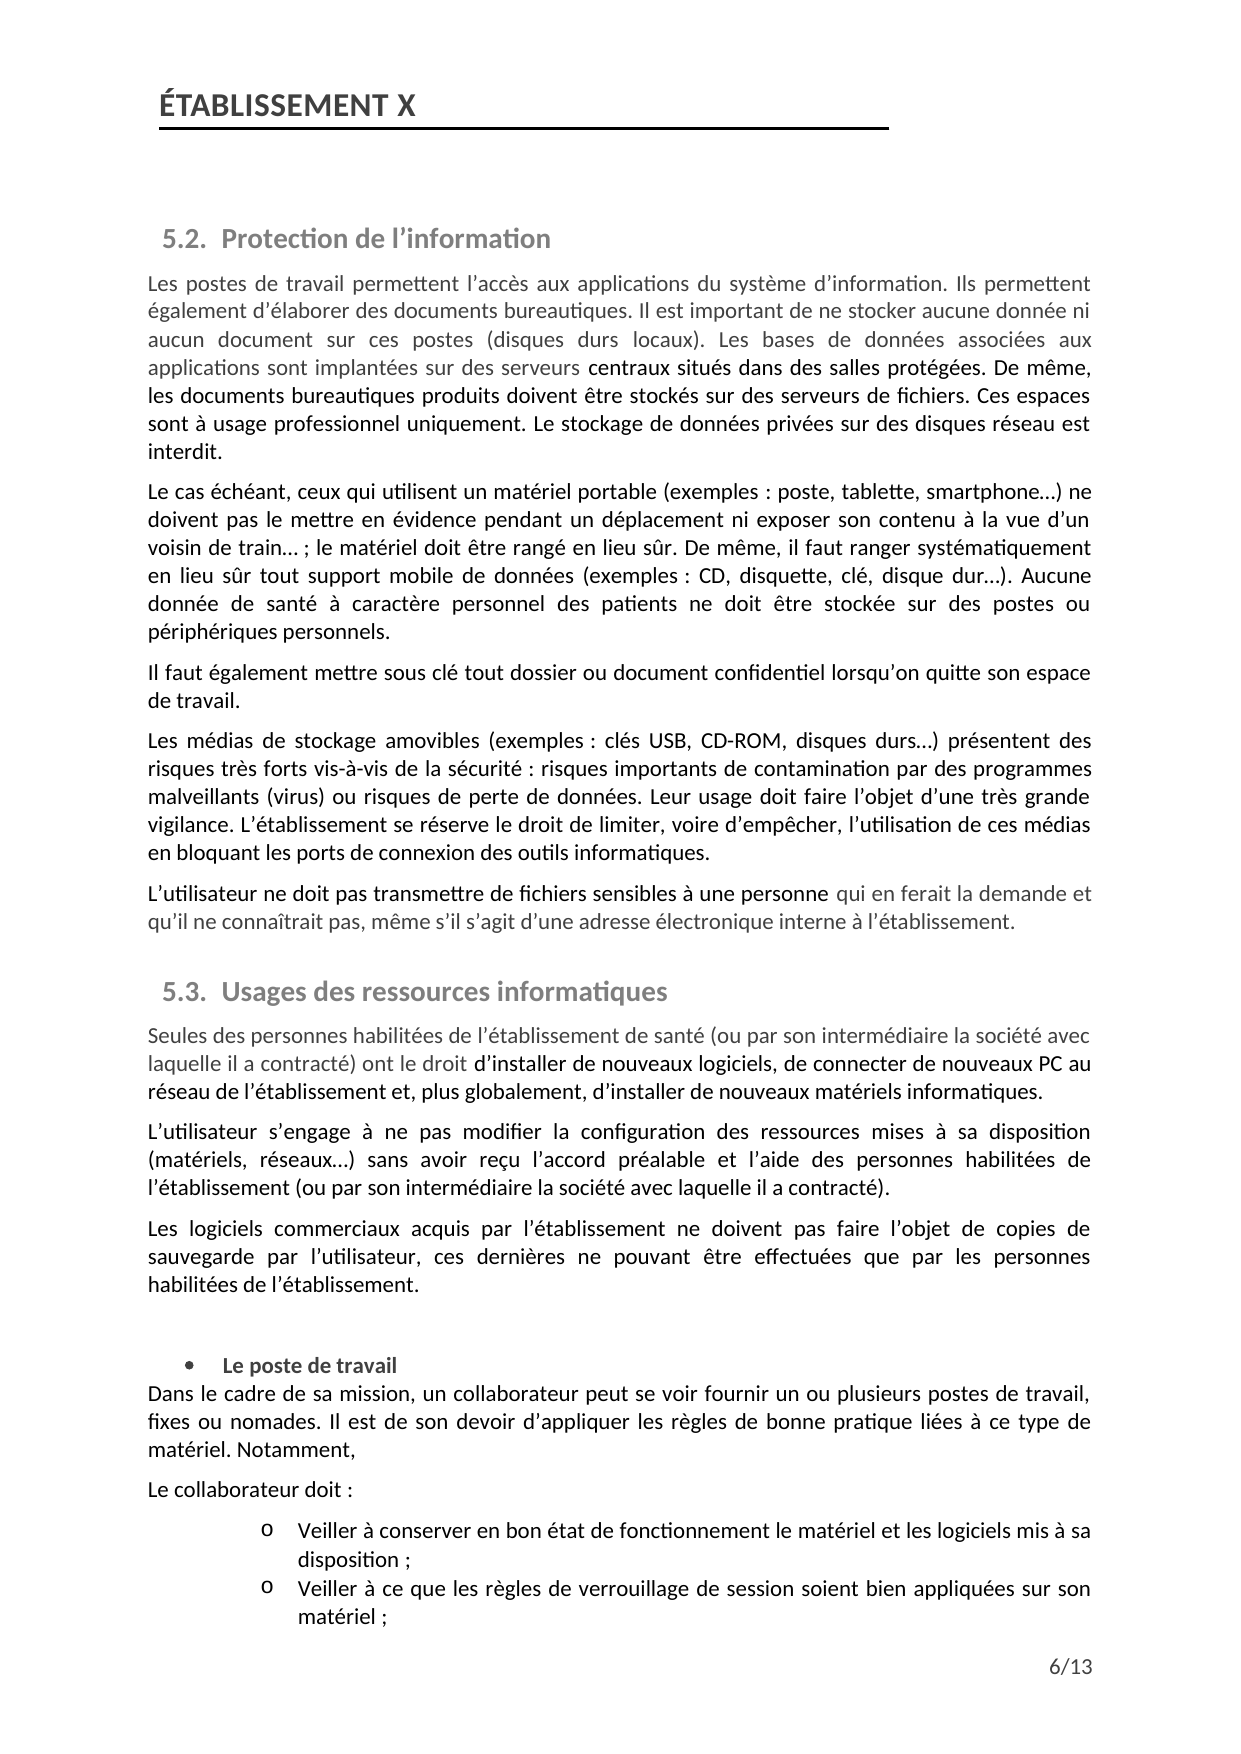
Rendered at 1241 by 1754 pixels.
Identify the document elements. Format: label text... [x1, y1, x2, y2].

text Le collaborateur doit : [148, 1476, 1092, 1503]
subtitle Usages des ressources informatiques [162, 973, 1092, 1008]
text Les médias de stockage amovibles (exemples : clés USB, CD-ROM, disques durs…) présentent des risques très forts vis-à-vis de la sécurité : risques importants de contamination par des programmes malveillants (virus) ou risques de perte de données. Leur usage doit faire l’objet d’une très grande vigilance. L’établissement se réserve le droit de limiter, voire d’empêcher, l’utilisation de ces médias en bloquant les ports de connexion des outils informatiques. [148, 726, 1092, 867]
list Le poste de travail [185, 1351, 1092, 1379]
text Il faut également mettre sous clé tout dossier ou document confidentiel lorsqu’on quitte son espace de travail. [148, 658, 1092, 714]
text L’utilisateur ne doit pas transmettre de fichiers sensibles à une personne qui en ferait la demande et qu’il ne connaîtrait pas, même s’il s’agit d’une adresse électronique interne à l’établissement. [148, 879, 1092, 935]
subtitle Protection de l’information [162, 221, 1092, 256]
text Dans le cadre de sa mission, un collaborateur peut se voir fournir un ou plusieurs postes de travail, fixes ou nomades. Il est de son devoir d’appliquer les règles de bonne pratique liées à ce type de matériel. Notamment, [148, 1379, 1092, 1463]
text Les postes de travail permettent l’accès aux applications du système d’information. Ils permettent également d’élaborer des documents bureautiques. Il est important de ne stocker aucune donnée ni aucun document sur ces postes (disques durs locaux). Les bases de données associées aux applications sont implantées sur des serveurs centraux situés dans des salles protégées. De même, les documents bureautiques produits doivent être stockés sur des serveurs de fichiers. Ces espaces sont à usage professionnel uniquement. Le stockage de données privées sur des disques réseau est interdit. [148, 269, 1092, 465]
text Les logiciels commerciaux acquis par l’établissement ne doivent pas faire l’objet de copies de sauvegarde par l’utilisateur, ces dernières ne pouvant être effectuées que par les personnes habilitées de l’établissement. [148, 1214, 1092, 1298]
text Seules des personnes habilitées de l’établissement de santé (ou par son intermédiaire la société avec laquelle il a contracté) ont le droit d’installer de nouveaux logiciels, de connecter de nouveaux PC au réseau de l’établissement et, plus globalement, d’installer de nouveaux matériels informatiques. [148, 1021, 1092, 1105]
text Le cas échéant, ceux qui utilisent un matériel portable (exemples : poste, tablette, smartphone…) ne doivent pas le mettre en évidence pendant un déplacement ni exposer son contenu à la vue d’un voisin de train… ; le matériel doit être rangé en lieu sûr. De même, il faut ranger systématiquement en lieu sûr tout support mobile de données (exemples : CD, disquette, clé, disque dur…). Aucune donnée de santé à caractère personnel des patients ne doit être stockée sur des postes ou périphériques personnels. [148, 477, 1092, 645]
list Veiller à ce que les règles de verrouillage de session soient bien appliquées sur son matériel ; [260, 1573, 1092, 1630]
list Veiller à conserver en bon état de fonctionnement le matériel et les logiciels mis à sa disposition ; [260, 1516, 1092, 1573]
text L’utilisateur s’engage à ne pas modifier la configuration des ressources mises à sa disposition (matériels, réseaux…) sans avoir reçu l’accord préalable et l’aide des personnes habilitées de l’établissement (ou par son intermédiaire la société avec laquelle il a contracté). [148, 1117, 1092, 1201]
